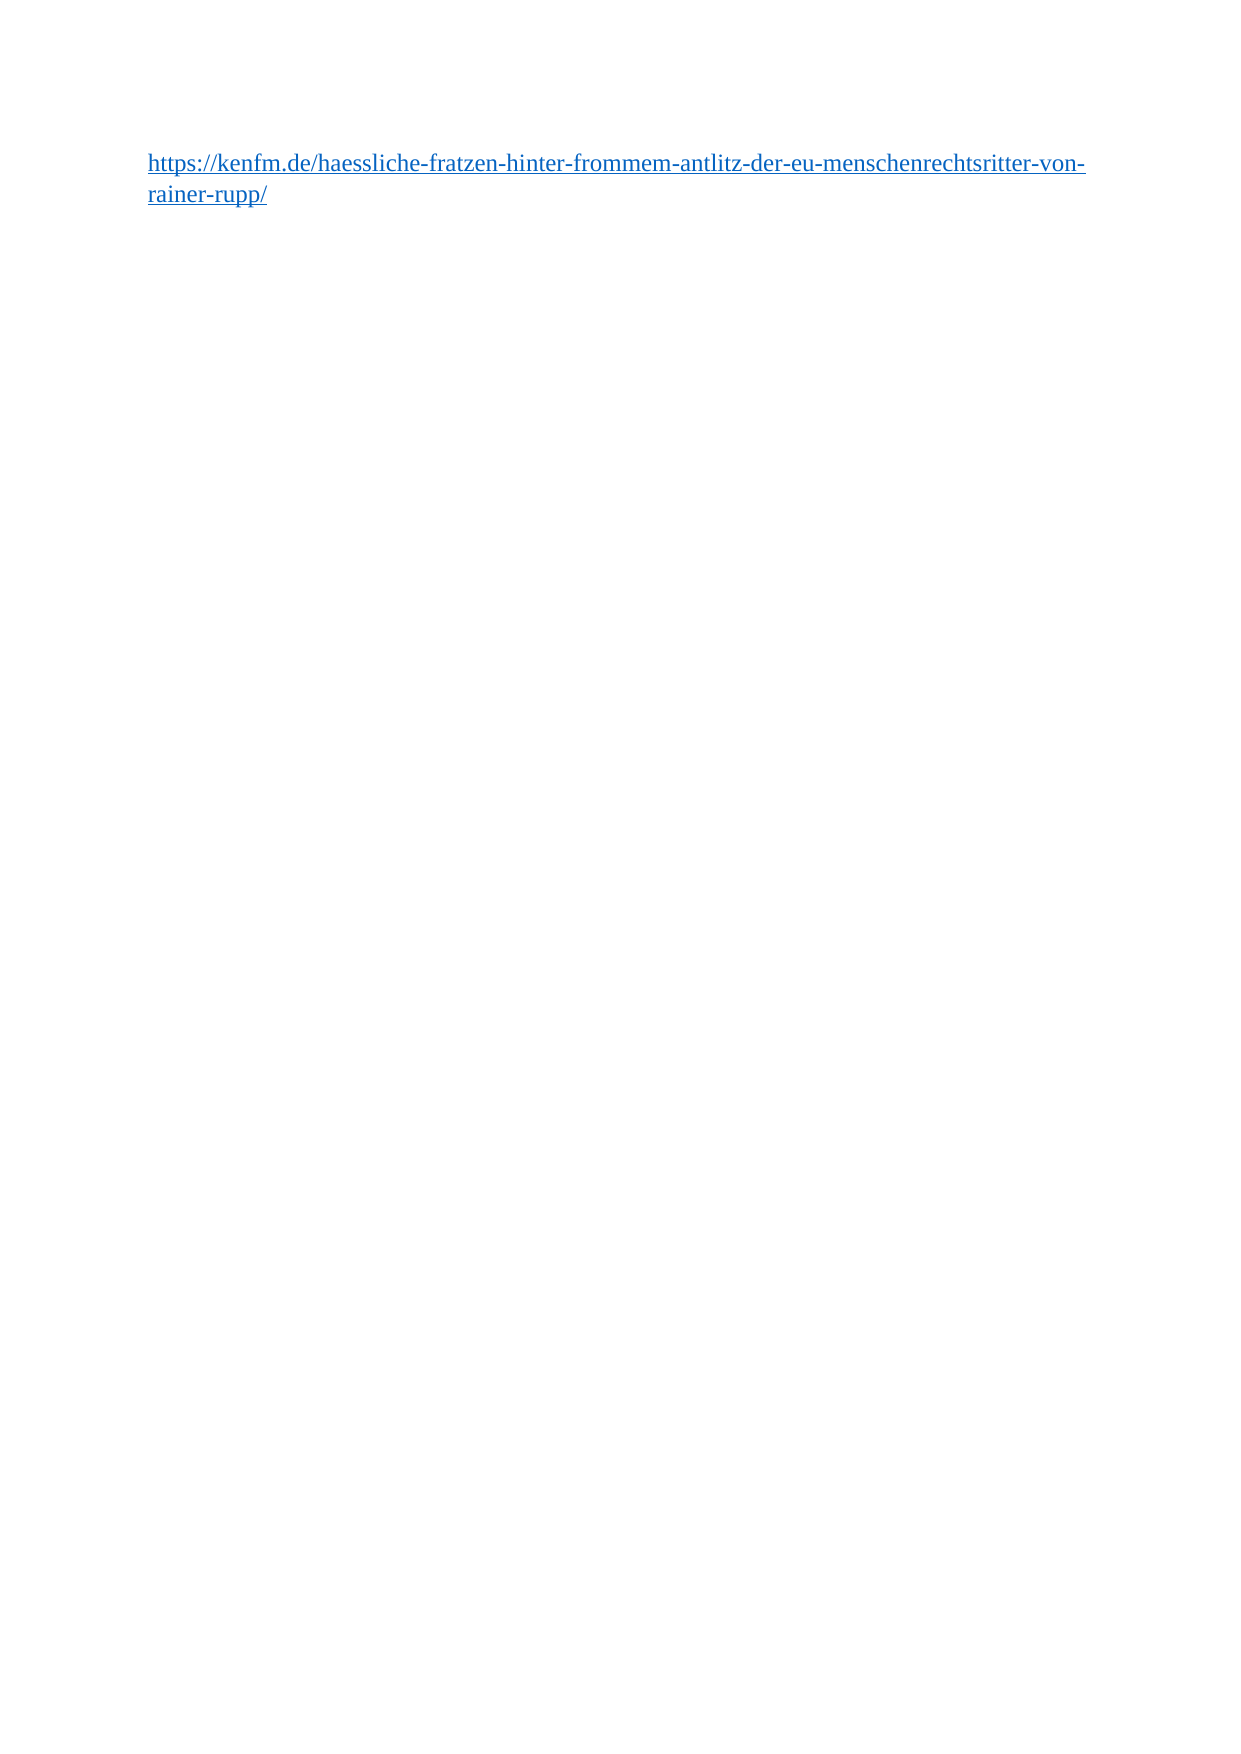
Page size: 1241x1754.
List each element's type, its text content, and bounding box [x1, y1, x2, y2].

text https://kenfm.de/haessliche-fratzen-hinter-frommem-antlitz-der-eu-menschenrechtsritter-von-rainer-rupp/ [148, 148, 1093, 207]
